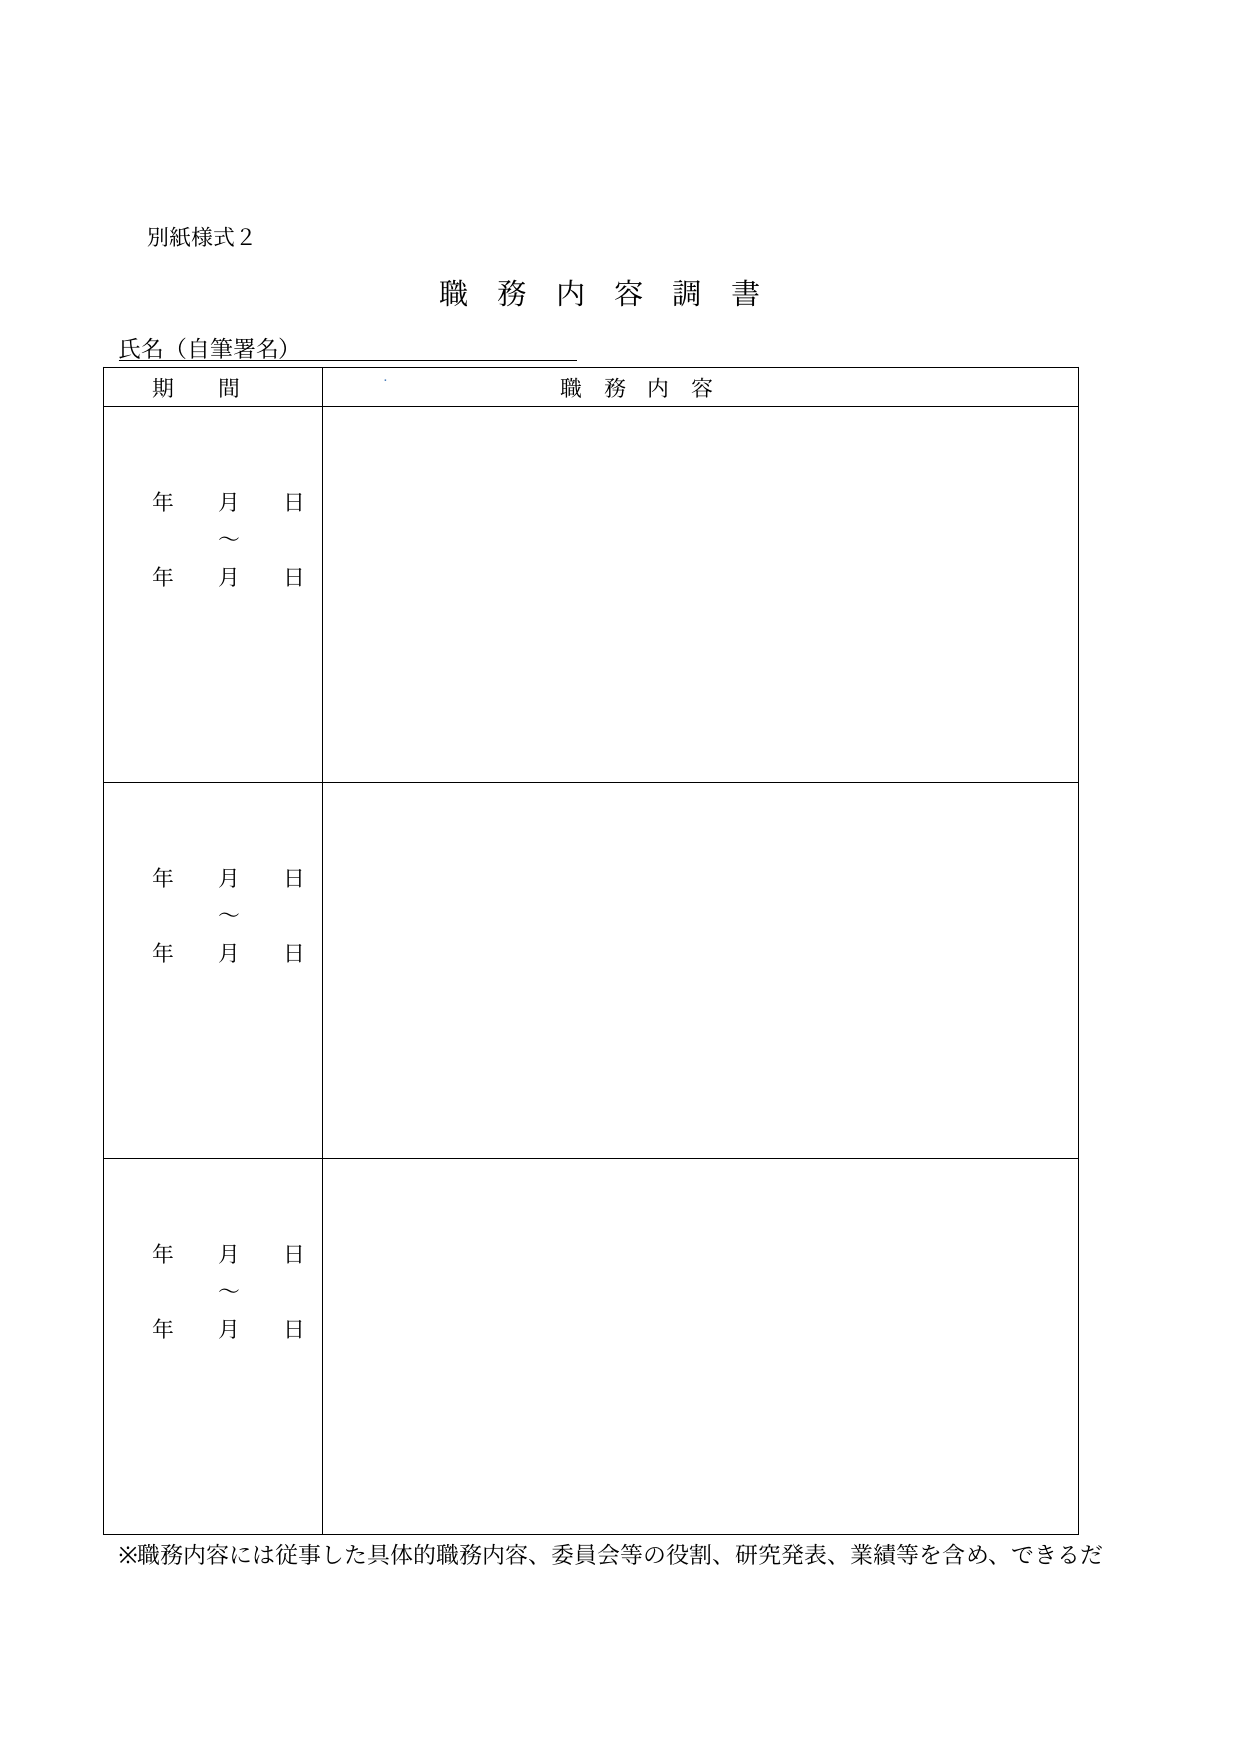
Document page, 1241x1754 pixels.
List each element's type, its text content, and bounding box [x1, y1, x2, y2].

table_header 職 務 内 容 [323, 368, 1078, 406]
table_cell [323, 407, 1078, 782]
table_cell [323, 1159, 1078, 1534]
table_cell [323, 783, 1078, 1158]
table_header 期 間 [104, 368, 322, 406]
table_cell 年 月 日 ～ 年 月 日 [104, 1159, 322, 1534]
text 職 務 内 容 調 書 [148, 254, 1063, 329]
text 別紙様式２ [148, 217, 1063, 254]
table_cell 年 月 日 ～ 年 月 日 [104, 783, 322, 1158]
text 氏名（自筆署名） [118, 329, 1063, 367]
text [118, 1535, 1107, 1572]
table_cell 年 月 日 ～ 年 月 日 [104, 407, 322, 782]
